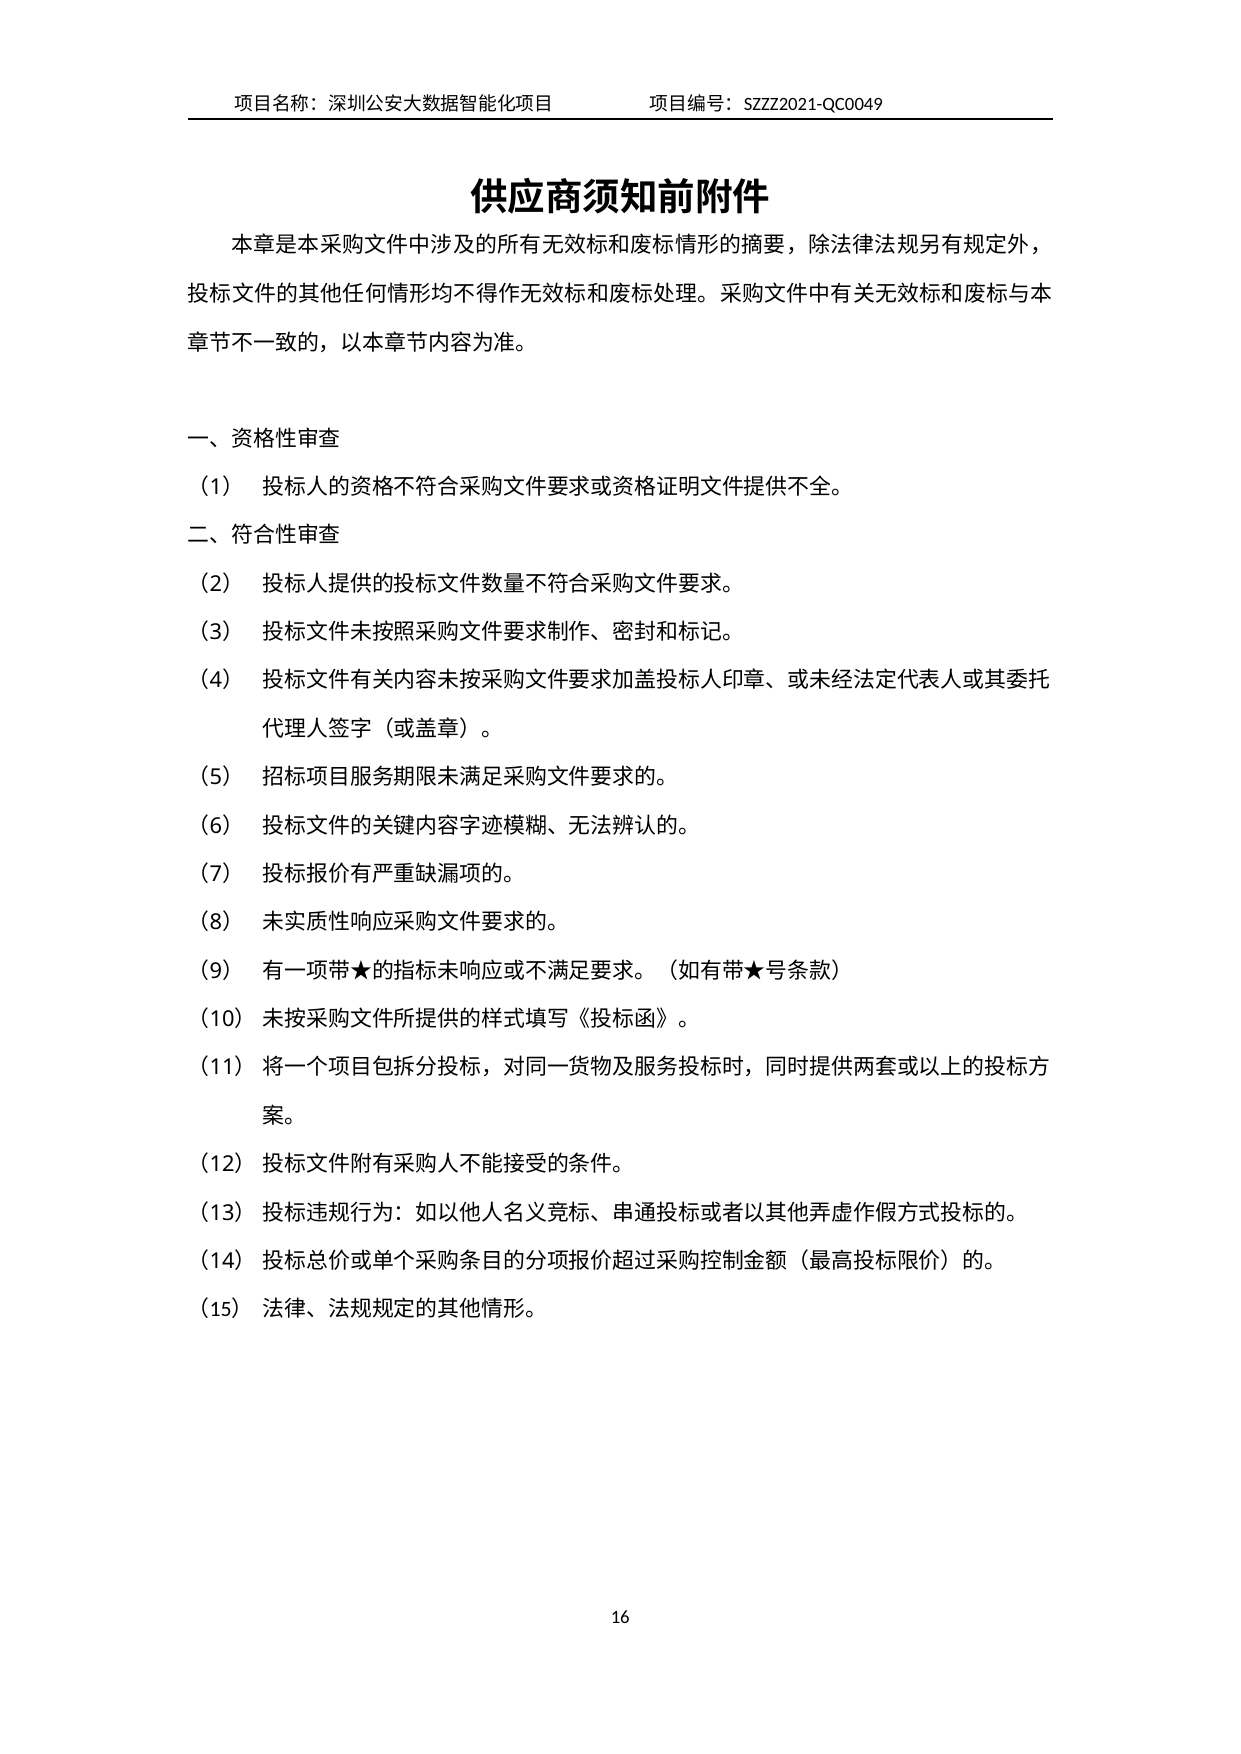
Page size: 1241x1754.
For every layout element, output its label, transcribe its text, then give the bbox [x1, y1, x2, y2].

list 投标人提供的投标文件数量不符合采购文件要求。 [187, 565, 1053, 598]
list 投标报价有严重缺漏项的。 [187, 856, 1053, 888]
list 投标总价或单个采购条目的分项报价超过采购控制金额（最高投标限价）的。 [187, 1243, 1053, 1275]
list 法律、法规规定的其他情形。 [187, 1291, 1053, 1323]
list 未按采购文件所提供的样式填写《投标函》。 [187, 1001, 1053, 1033]
list 投标文件附有采购人不能接受的条件。 [187, 1146, 1053, 1178]
list 有一项带★的指标未响应或不满足要求。（如有带★号条款） [187, 952, 1053, 985]
list 投标违规行为：如以他人名义竞标、串通投标或者以其他弄虚作假方式投标的。 [187, 1194, 1053, 1227]
text 二、符合性审查 [187, 517, 1053, 549]
list 投标人的资格不符合采购文件要求或资格证明文件提供不全。 [187, 468, 1053, 501]
text 一、资格性审查 [187, 420, 1053, 453]
text 供应商须知前附件 [187, 162, 1053, 227]
list 将一个项目包拆分投标，对同一货物及服务投标时，同时提供两套或以上的投标方案。 [187, 1049, 1053, 1130]
list 投标文件有关内容未按采购文件要求加盖投标人印章、或未经法定代表人或其委托代理人签字（或盖章）。 [187, 662, 1053, 743]
text 本章是本采购文件中涉及的所有无效标和废标情形的摘要，除法律法规另有规定外，投标文件的其他任何情形均不得作无效标和废标处理。采购文件中有关无效标和废标与本章节不一致的，以本章节内容为准。 [187, 227, 1053, 357]
list 未实质性响应采购文件要求的。 [187, 904, 1053, 936]
list 投标文件的关键内容字迹模糊、无法辨认的。 [187, 807, 1053, 840]
list 招标项目服务期限未满足采购文件要求的。 [187, 759, 1053, 791]
list 投标文件未按照采购文件要求制作、密封和标记。 [187, 613, 1053, 646]
